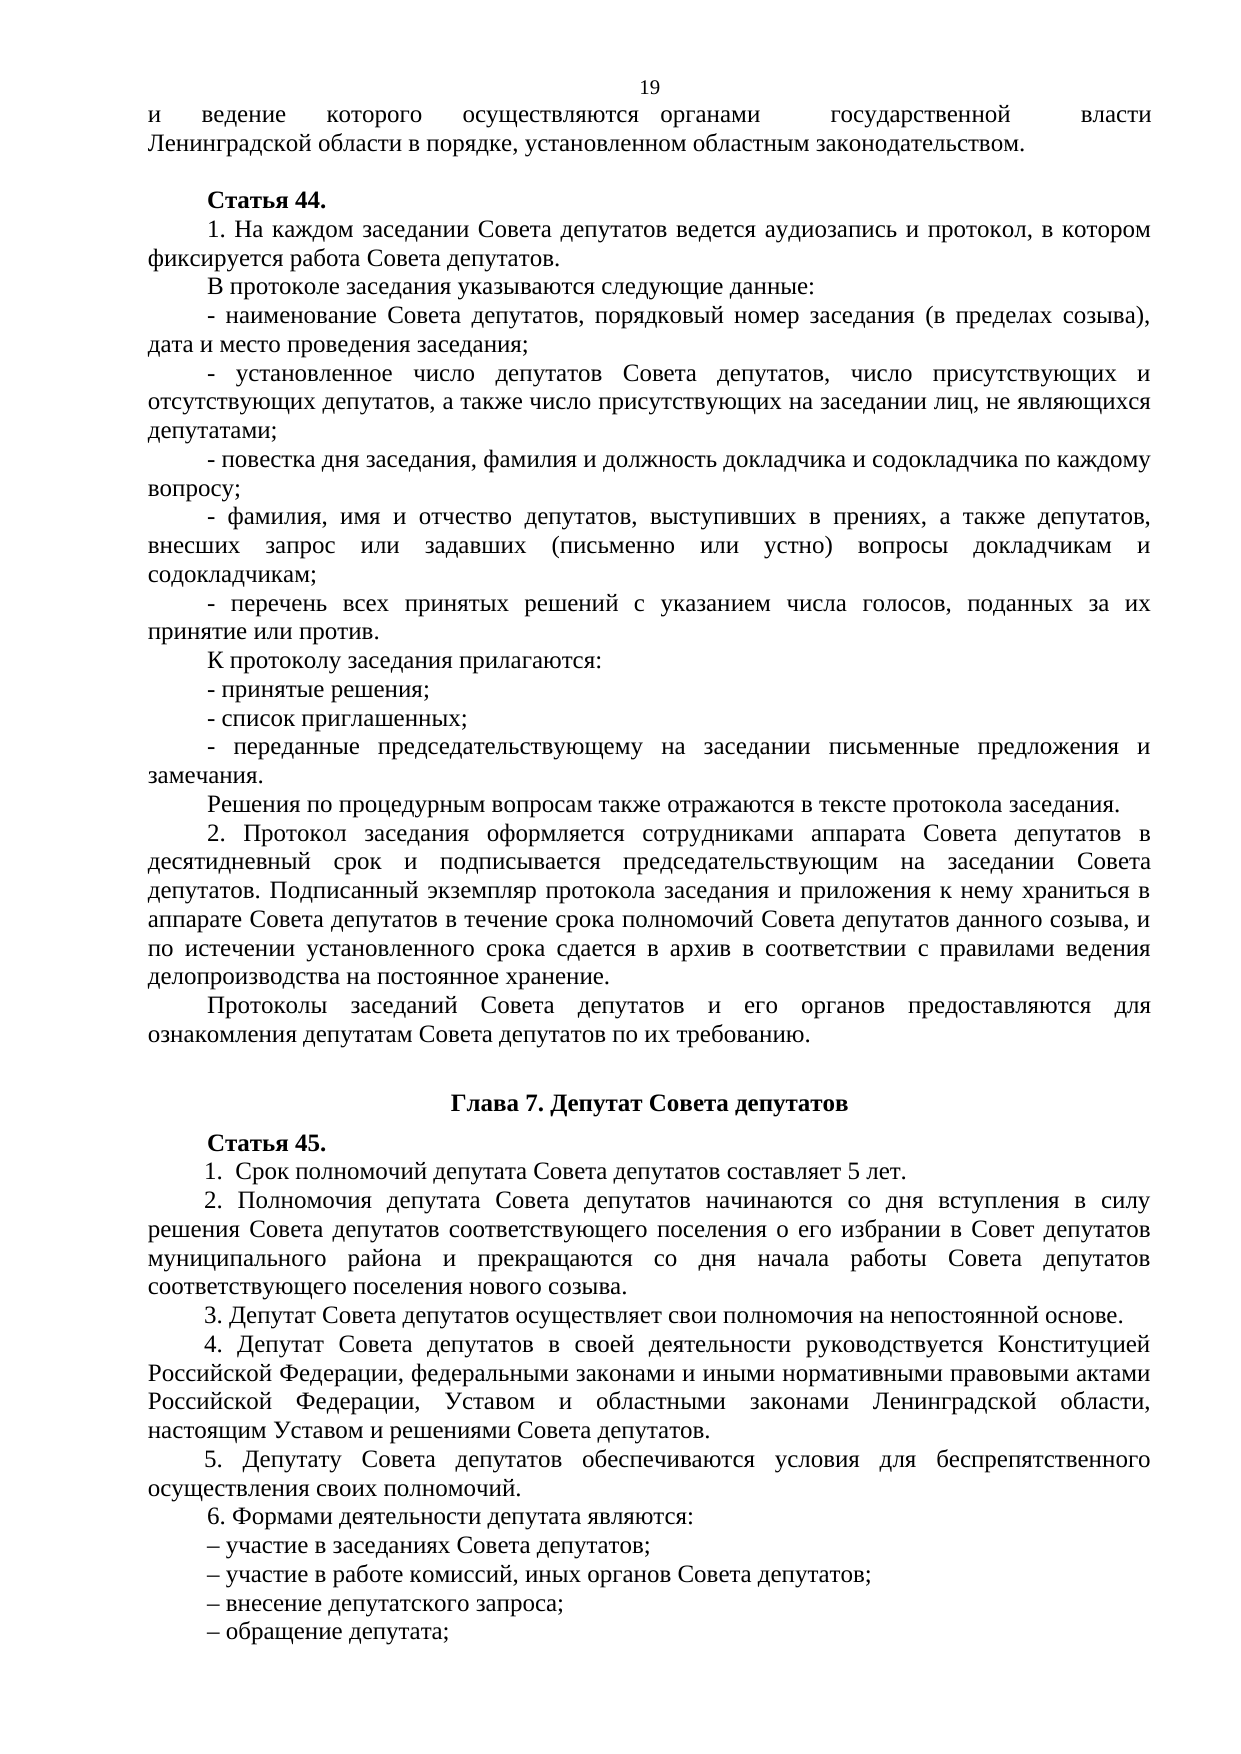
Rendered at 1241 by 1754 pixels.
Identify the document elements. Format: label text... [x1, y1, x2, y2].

text Решения по процедурным вопросам также отражаются в тексте протокола заседания. [148, 789, 1152, 818]
text 6. Формами деятельности депутата являются: [148, 1501, 1152, 1530]
text - перечень всех принятых решений с указанием числа голосов, поданных за их принятие или против. [148, 588, 1152, 645]
text - принятые решения; [148, 674, 1152, 703]
text – обращение депутата; [148, 1616, 1152, 1645]
text - установленное число депутатов Совета депутатов, число присутствующих и отсутствующих депутатов, а также число присутствующих на заседании лиц, не являющихся депутатами; [148, 358, 1152, 444]
text 4. Депутат Совета депутатов в своей деятельности руководствуется Конституцией Российской Федерации, федеральными законами и иными нормативными правовыми актами Российской Федерации, Уставом и областными законами Ленинградской области, настоящим Уставом и решениями Совета депутатов. [148, 1329, 1152, 1444]
subtitle Глава 7. Депутат Совета депутатов [148, 1088, 1152, 1116]
text - повестка дня заседания, фамилия и должность докладчика и содокладчика по каждому вопросу; [148, 444, 1152, 501]
text 2. Протокол заседания оформляется сотрудниками аппарата Совета депутатов в десятидневный срок и подписывается председательствующим на заседании Совета депутатов. Подписанный экземпляр протокола заседания и приложения к нему храниться в аппарате Совета депутатов в течение срока полномочий Совета депутатов данного созыва, и по истечении установленного срока сдается в архив в соответствии с правилами ведения делопроизводства на постоянное хранение. [148, 818, 1152, 990]
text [148, 99, 1152, 156]
text 1. На каждом заседании Совета депутатов ведется аудиозапись и протокол, в котором фиксируется работа Совета депутатов. [148, 214, 1152, 271]
text 5. Депутату Совета депутатов обеспечиваются условия для беспрепятственного осуществления своих полномочий. [148, 1444, 1152, 1501]
text - список приглашенных; [148, 703, 1152, 731]
text В протоколе заседания указываются следующие данные: [148, 271, 1152, 300]
text – внесение депутатского запроса; [148, 1588, 1152, 1616]
text Статья 45. [207, 1128, 1152, 1156]
text 2. Полномочия депутата Совета депутатов начинаются со дня вступления в силу решения Совета депутатов соответствующего поселения о его избрании в Совет депутатов муниципального района и прекращаются со дня начала работы Совета депутатов соответствующего поселения нового созыва. [148, 1185, 1152, 1300]
text - переданные председательствующему на заседании письменные предложения и замечания. [148, 731, 1152, 789]
text Протоколы заседаний Совета депутатов и его органов предоставляются для ознакомления депутатам Совета депутатов по их требованию. [148, 990, 1152, 1048]
text – участие в заседаниях Совета депутатов; [148, 1530, 1152, 1559]
text К протоколу заседания прилагаются: [148, 645, 1152, 674]
text – участие в работе комиссий, иных органов Совета депутатов; [148, 1559, 1152, 1588]
text 3. Депутат Совета депутатов осуществляет свои полномочия на непостоянной основе. [148, 1300, 1152, 1329]
text - наименование Совета депутатов, порядковый номер заседания (в пределах созыва), дата и место проведения заседания; [148, 300, 1152, 358]
text 1. Срок полномочий депутата Совета депутатов составляет 5 лет. [148, 1156, 1152, 1185]
text - фамилия, имя и отчество депутатов, выступивших в прениях, а также депутатов, внесших запрос или задавших (письменно или устно) вопросы докладчикам и содокладчикам; [148, 501, 1152, 588]
text Статья 44. [207, 185, 1152, 214]
